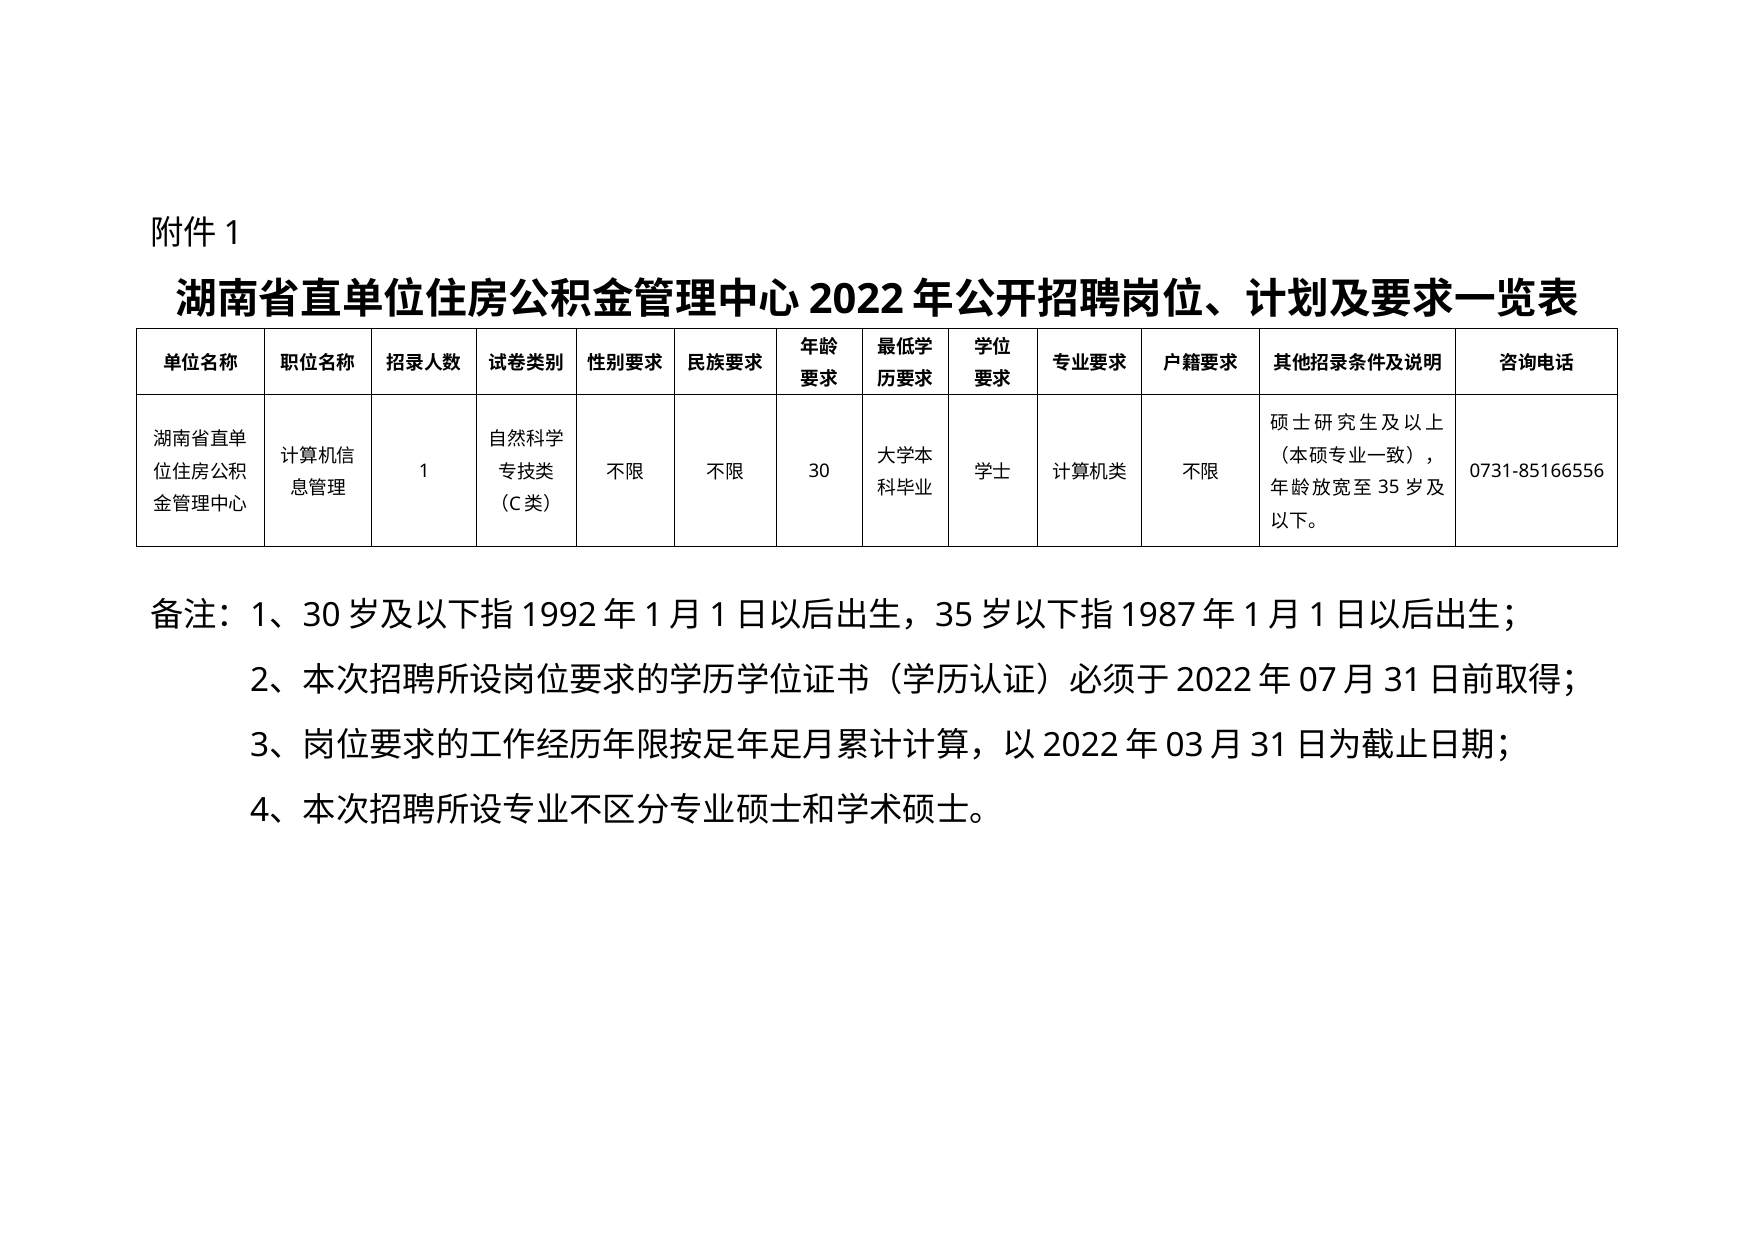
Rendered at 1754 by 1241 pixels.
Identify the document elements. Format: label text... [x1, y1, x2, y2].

table_cell 不限 [675, 395, 776, 546]
table_header 年龄 要求 [777, 329, 862, 394]
table_header 户籍要求 [1142, 329, 1259, 394]
table_cell 湖南省直单位住房公积金管理中心 [137, 395, 264, 546]
table_cell 学士 [949, 395, 1037, 546]
table_cell 1 [372, 395, 476, 546]
table_cell 0731-85166556 [1456, 395, 1617, 546]
table_cell 30 [777, 395, 862, 546]
text 4、本次招聘所设专业不区分专业硕士和学术硕士。 [150, 774, 1604, 839]
table_cell 计算机信息管理 [265, 395, 371, 546]
table_cell 硕士研究生及以上（本硕专业一致），年龄放宽至35岁及以下。 [1260, 395, 1455, 546]
table_header 学位 要求 [949, 329, 1037, 394]
table_header 咨询电话 [1456, 329, 1617, 394]
table_cell 自然科学专技类（C类） [477, 395, 576, 546]
table_header 试卷类别 [477, 329, 576, 394]
table_cell 不限 [1142, 395, 1259, 546]
text 2、本次招聘所设岗位要求的学历学位证书（学历认证）必须于2022年07月31日前取得； [150, 644, 1604, 709]
text 备注：1、30岁及以下指1992年1月1日以后出生，35岁以下指1987年1月1日以后出生； [150, 579, 1604, 644]
table_header 招录人数 [372, 329, 476, 394]
text 附件1 [150, 198, 1604, 263]
table_header 最低学历要求 [863, 329, 948, 394]
table_header 专业要求 [1038, 329, 1141, 394]
table_header 性别要求 [577, 329, 674, 394]
table_cell 计算机类 [1038, 395, 1141, 546]
table_header 民族要求 [675, 329, 776, 394]
table_cell 大学本科毕业 [863, 395, 948, 546]
table_header 单位名称 [137, 329, 264, 394]
table_header 职位名称 [265, 329, 371, 394]
text 湖南省直单位住房公积金管理中心2022年公开招聘岗位、计划及要求一览表 [150, 263, 1604, 328]
table_header 其他招录条件及说明 [1260, 329, 1455, 394]
text 3、岗位要求的工作经历年限按足年足月累计计算，以2022年03月31日为截止日期； [150, 709, 1604, 774]
table_cell 不限 [577, 395, 674, 546]
